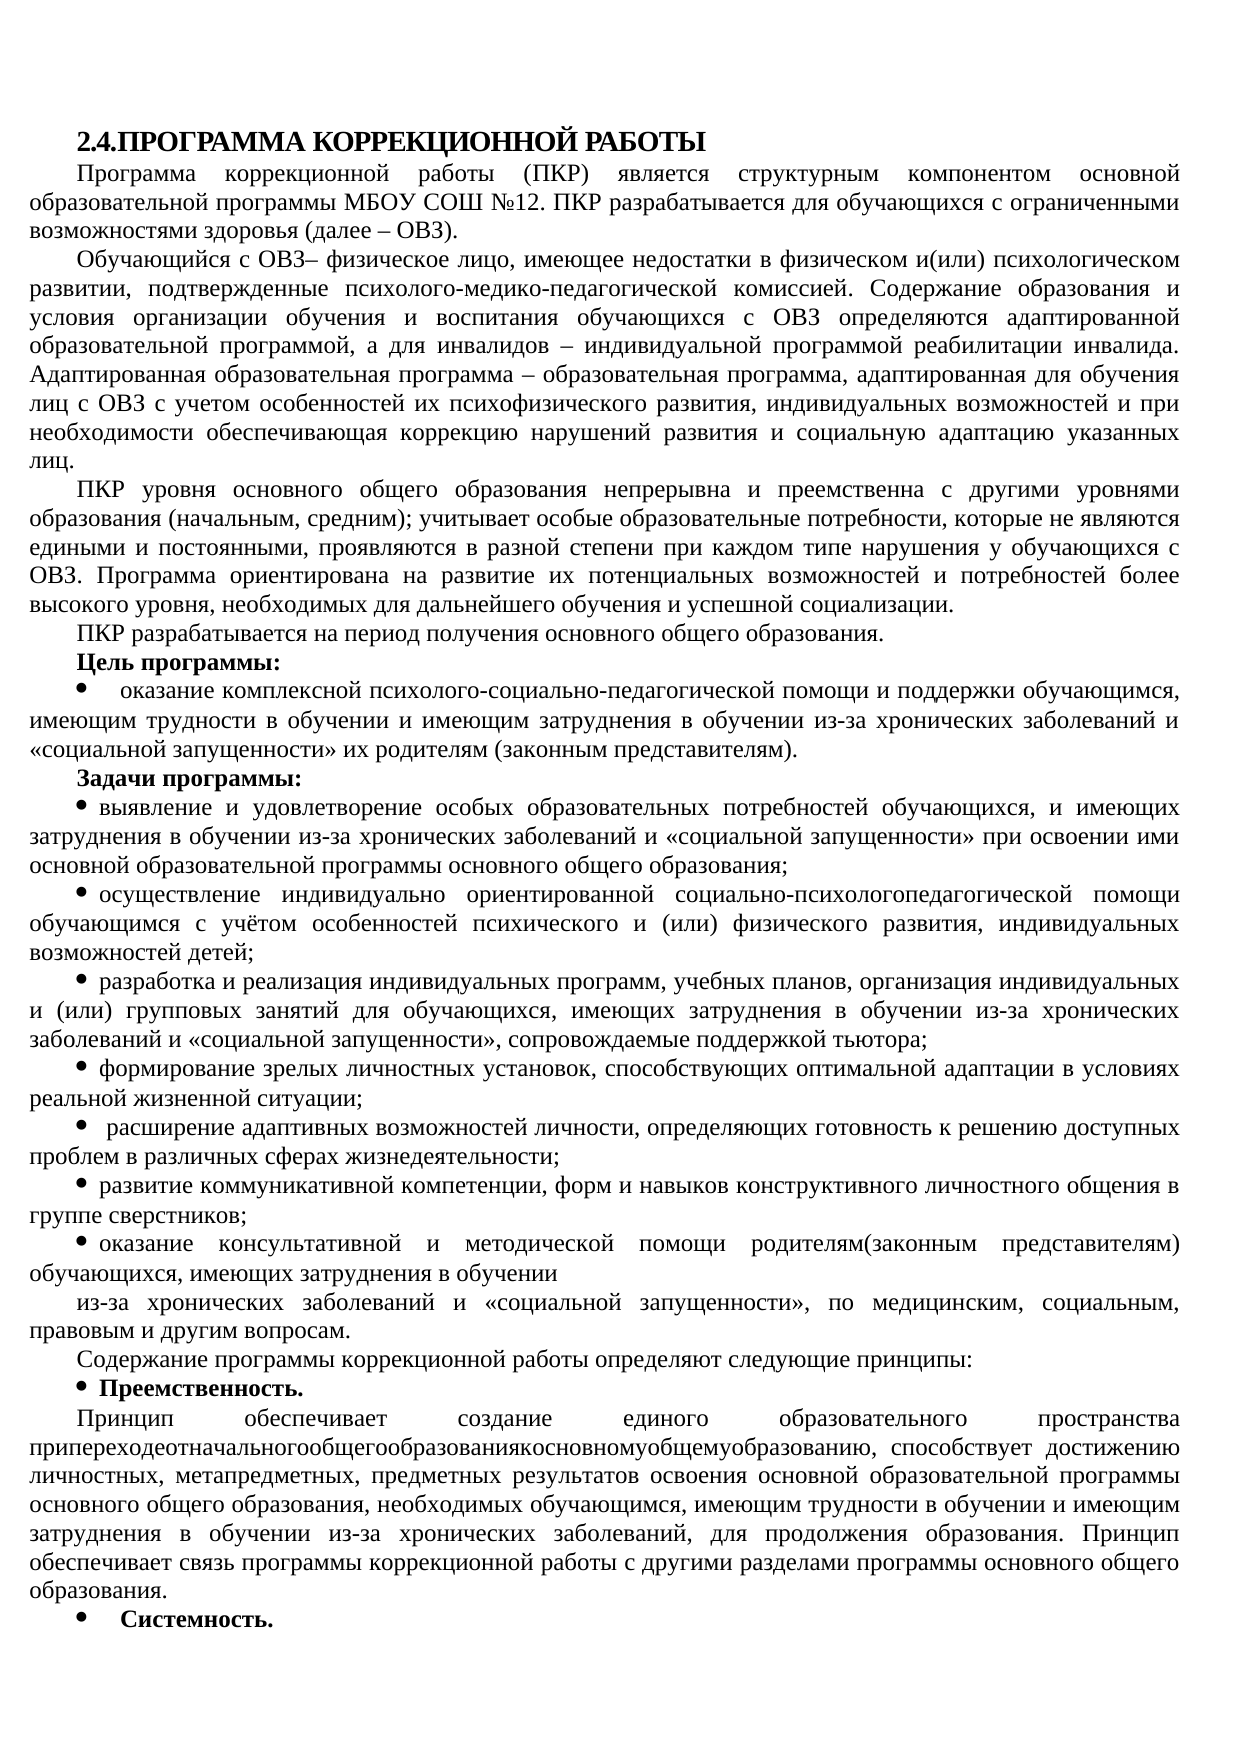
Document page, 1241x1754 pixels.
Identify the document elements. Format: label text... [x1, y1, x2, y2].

list формирование зрелых личностных установок, способствующих оптимальной адаптации в условиях реальной жизненной ситуации; [29, 1053, 1181, 1112]
text Программа коррекционной работы (ПКР) является структурным компонентом основной образовательной программы МБОУ СОШ №12. ПКР разрабатывается для обучающихся с ограниченными возможностями здоровья (далее – ОВЗ). [29, 158, 1181, 244]
list оказание консультативной и методической помощи родителям(законным представителям) обучающихся, имеющих затруднения в обучении [29, 1228, 1181, 1287]
list Системность. [29, 1604, 1181, 1634]
list осуществление индивидуально ориентированной социально-психологопедагогической помощи обучающимся с учётом особенностей психического и (или) физического развития, индивидуальных возможностей детей; [29, 879, 1181, 966]
text из-за хронических заболеваний и «социальной запущенности», по медицинским, социальным, правовым и другим вопросам. [29, 1287, 1181, 1344]
list расширение адаптивных возможностей личности, определяющих готовность к решению доступных проблем в различных сферах жизнедеятельности; [29, 1112, 1181, 1170]
list развитие коммуникативной компетенции, форм и навыков конструктивного личностного общения в группе сверстников; [29, 1170, 1181, 1228]
text Содержание программы коррекционной работы определяют следующие принципы: [29, 1344, 1181, 1373]
text ПКР разрабатывается на период получения основного общего образования. [29, 618, 1181, 647]
text ПКР уровня основного общего образования непрерывна и преемственна с другими уровнями образования (начальным, средним); учитывает особые образовательные потребности, которые не являются едиными и постоянными, проявляются в разной степени при каждом типе нарушения у обучающихся с ОВЗ. Программа ориентирована на развитие их потенциальных возможностей и потребностей более высокого уровня, необходимых для дальнейшего обучения и успешной социализации. [29, 474, 1181, 618]
text Цель программы: [29, 647, 1181, 676]
subtitle 2.4.ПРОГРАММА КОРРЕКЦИОННОЙ РАБОТЫ [29, 124, 1181, 158]
list выявление и удовлетворение особых образовательных потребностей обучающихся, и имеющих затруднения в обучении из-за хронических заболеваний и «социальной запущенности» при освоении ими основной образовательной программы основного общего образования; [29, 792, 1181, 879]
list разработка и реализация индивидуальных программ, учебных планов, организация индивидуальных и (или) групповых занятий для обучающихся, имеющих затруднения в обучении из-за хронических заболеваний и «социальной запущенности», сопровождаемые поддержкой тьютора; [29, 966, 1181, 1053]
text Обучающийся с ОВЗ– физическое лицо, имеющее недостатки в физическом и(или) психологическом развитии, подтвержденные психолого-медико-педагогической комиссией. Содержание образования и условия организации обучения и воспитания обучающихся с ОВЗ определяются адаптированной образовательной программой, а для инвалидов – индивидуальной программой реабилитации инвалида. Адаптированная образовательная программа – образовательная программа, адаптированная для обучения лиц с ОВЗ с учетом особенностей их психофизического развития, индивидуальных возможностей и при необходимости обеспечивающая коррекцию нарушений развития и социальную адаптацию указанных лиц. [29, 244, 1181, 474]
list оказание комплексной психолого-социально-педагогической помощи и поддержки обучающимся, имеющим трудности в обучении и имеющим затруднения в обучении из-за хронических заболеваний и «социальной запущенности» их родителям (законным представителям). [29, 676, 1181, 763]
list Преемственность. [29, 1373, 1181, 1403]
text Принцип обеспечивает создание единого образовательного пространства припереходеотначальногообщегообразованиякосновномуобщемуобразованию, способствует достижению личностных, метапредметных, предметных результатов освоения основной образовательной программы основного общего образования, необходимых обучающимся, имеющим трудности в обучении и имеющим затруднения в обучении из-за хронических заболеваний, для продолжения образования. Принцип обеспечивает связь программы коррекционной работы с другими разделами программы основного общего образования. [29, 1403, 1181, 1604]
text Задачи программы: [29, 763, 1181, 792]
